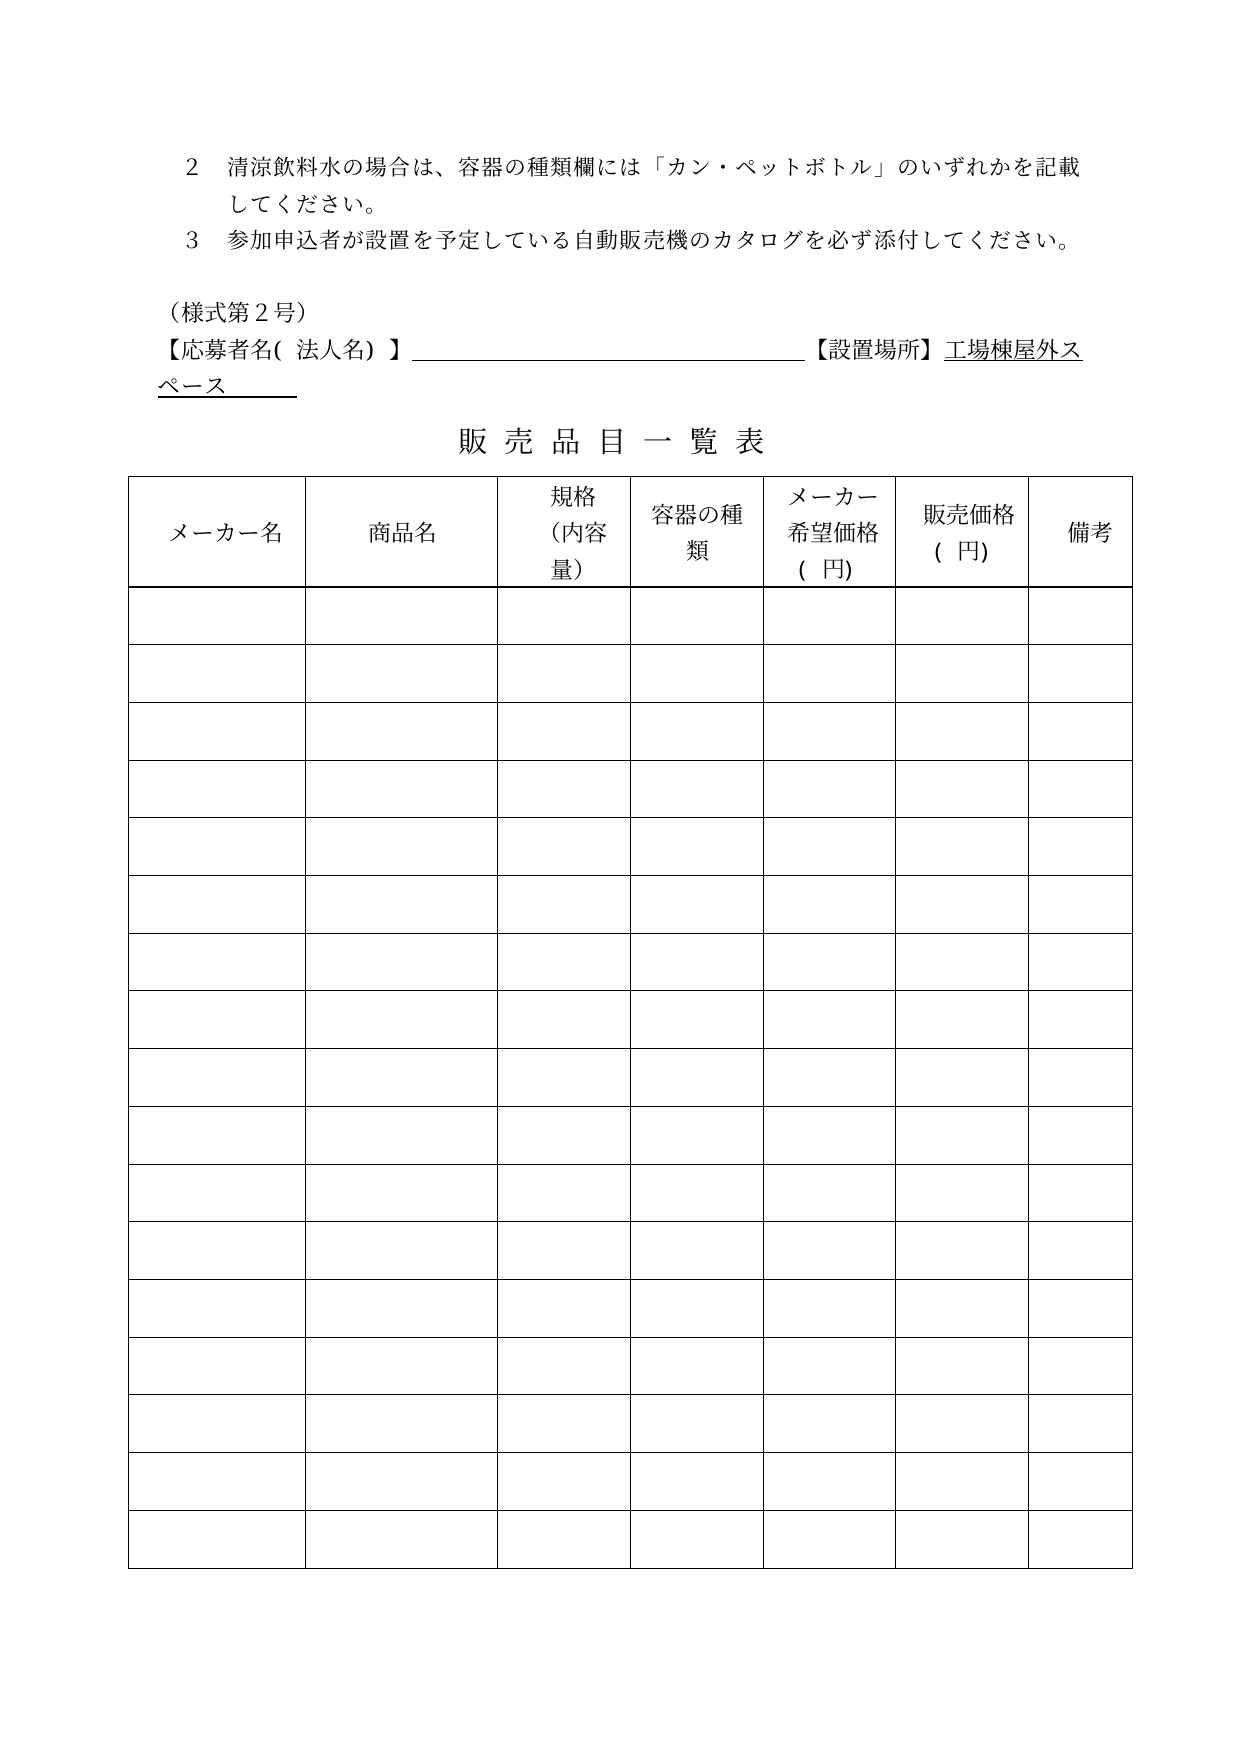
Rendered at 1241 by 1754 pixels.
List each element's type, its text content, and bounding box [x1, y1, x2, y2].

table_cell [498, 588, 630, 644]
table_cell [764, 1165, 895, 1221]
table_header メーカー名 [129, 477, 305, 586]
table_cell [306, 1280, 497, 1337]
text 【応募者名(法人名)】 【設置場所】工場棟屋外スペース [158, 330, 1083, 403]
table_cell [631, 1165, 763, 1221]
table_cell [498, 934, 630, 990]
table_cell [498, 818, 630, 875]
table_cell [498, 761, 630, 817]
table_cell [631, 1222, 763, 1279]
table_cell [896, 1280, 1028, 1337]
table_cell [1029, 1338, 1132, 1394]
table_cell [631, 1338, 763, 1394]
table_cell [498, 1165, 630, 1221]
table_cell [631, 761, 763, 817]
table_cell [1029, 1049, 1132, 1106]
table_cell [1029, 934, 1132, 990]
table_cell [306, 1107, 497, 1163]
table_cell [764, 1453, 895, 1510]
table_cell [896, 1222, 1028, 1279]
table_cell [896, 1165, 1028, 1221]
table_cell [129, 1280, 305, 1337]
table_header 容器の種類 [631, 477, 763, 586]
table_header 備考 [1029, 477, 1132, 586]
table_cell [306, 1165, 497, 1221]
table_cell [129, 1395, 305, 1452]
table_cell [896, 1395, 1028, 1452]
table_cell [498, 876, 630, 933]
table_cell [306, 1395, 497, 1452]
table_cell [631, 703, 763, 759]
table_cell [764, 818, 895, 875]
table_cell [896, 645, 1028, 702]
table_cell [764, 1222, 895, 1279]
table_cell [896, 991, 1028, 1048]
table_cell [1029, 761, 1132, 817]
table_cell [896, 588, 1028, 644]
table_cell [896, 1107, 1028, 1163]
table_cell [764, 1049, 895, 1106]
table_cell [1029, 1511, 1132, 1567]
table_cell [896, 761, 1028, 817]
table_cell [306, 645, 497, 702]
table_cell [498, 1049, 630, 1106]
text 販売品目一覧表 [158, 403, 1083, 476]
table_cell [764, 934, 895, 990]
table_cell [306, 1222, 497, 1279]
table_cell [129, 1222, 305, 1279]
table_cell [306, 588, 497, 644]
table_cell [129, 761, 305, 817]
table_cell [764, 703, 895, 759]
table_header 商品名 [306, 477, 497, 586]
table_cell [631, 1280, 763, 1337]
table_cell [631, 876, 763, 933]
table_cell [896, 1511, 1028, 1567]
table_cell [129, 991, 305, 1048]
table_cell [896, 818, 1028, 875]
table_cell [129, 645, 305, 702]
table_cell [129, 876, 305, 933]
table_cell [129, 1107, 305, 1163]
table_cell [631, 818, 763, 875]
table_cell [306, 1453, 497, 1510]
table_cell [129, 1338, 305, 1394]
table_cell [498, 991, 630, 1048]
table_cell [498, 1222, 630, 1279]
table_cell [764, 761, 895, 817]
table_cell [306, 1338, 497, 1394]
table_cell [1029, 1222, 1132, 1279]
table_cell [498, 1395, 630, 1452]
table_cell [764, 1280, 895, 1337]
table_cell [129, 703, 305, 759]
table_cell [764, 588, 895, 644]
table_cell [1029, 1453, 1132, 1510]
table_cell [1029, 818, 1132, 875]
table_cell [896, 1453, 1028, 1510]
table_cell [896, 703, 1028, 759]
table_cell [129, 818, 305, 875]
table_cell [1029, 1395, 1132, 1452]
table_cell [1029, 645, 1132, 702]
table_cell [631, 934, 763, 990]
table_cell [1029, 991, 1132, 1048]
table_cell [896, 1049, 1028, 1106]
table_cell [498, 645, 630, 702]
table_cell [896, 1338, 1028, 1394]
table_cell [306, 991, 497, 1048]
table_cell [764, 1395, 895, 1452]
table_cell [306, 703, 497, 759]
table_cell [1029, 1107, 1132, 1163]
text ３ 参加申込者が設置を予定している自動販売機のカタログを必ず添付してください。 [158, 221, 1083, 257]
table_cell [1029, 1280, 1132, 1337]
table_cell [306, 1049, 497, 1106]
table_cell [306, 1511, 497, 1567]
table_cell [498, 703, 630, 759]
table_cell [306, 761, 497, 817]
table_cell [764, 1511, 895, 1567]
table_cell [631, 588, 763, 644]
table_cell [896, 876, 1028, 933]
table_cell [1029, 1165, 1132, 1221]
table_cell [306, 934, 497, 990]
table_cell [1029, 876, 1132, 933]
table_cell [129, 934, 305, 990]
table_cell [498, 1280, 630, 1337]
table_cell [306, 818, 497, 875]
table_cell [764, 991, 895, 1048]
table_cell [764, 645, 895, 702]
table_cell [631, 1453, 763, 1510]
table_cell [129, 1049, 305, 1106]
table_cell [631, 1511, 763, 1567]
table_cell [631, 1395, 763, 1452]
table_cell [1029, 588, 1132, 644]
table_cell [764, 1338, 895, 1394]
table_cell [129, 1453, 305, 1510]
table_cell [129, 1511, 305, 1567]
table_cell [306, 876, 497, 933]
table_cell [631, 645, 763, 702]
table_cell [631, 1107, 763, 1163]
table_cell [896, 934, 1028, 990]
table_cell [498, 1511, 630, 1567]
table_header メーカー希望価格(円) [764, 477, 895, 586]
table_cell [764, 876, 895, 933]
table_cell [498, 1453, 630, 1510]
text ２ 清涼飲料水の場合は、容器の種類欄には「カン・ペットボトル」のいずれかを記載してください。 [178, 148, 1083, 221]
table_cell [1029, 703, 1132, 759]
text （様式第２号） [158, 294, 1083, 330]
table_cell [631, 991, 763, 1048]
table_cell [498, 1338, 630, 1394]
table_cell [129, 588, 305, 644]
table_header 規格 （内容量） [498, 477, 630, 586]
table_cell [764, 1107, 895, 1163]
table_header 販売価格(円) [896, 477, 1028, 586]
table_cell [631, 1049, 763, 1106]
table_cell [498, 1107, 630, 1163]
table_cell [129, 1165, 305, 1221]
